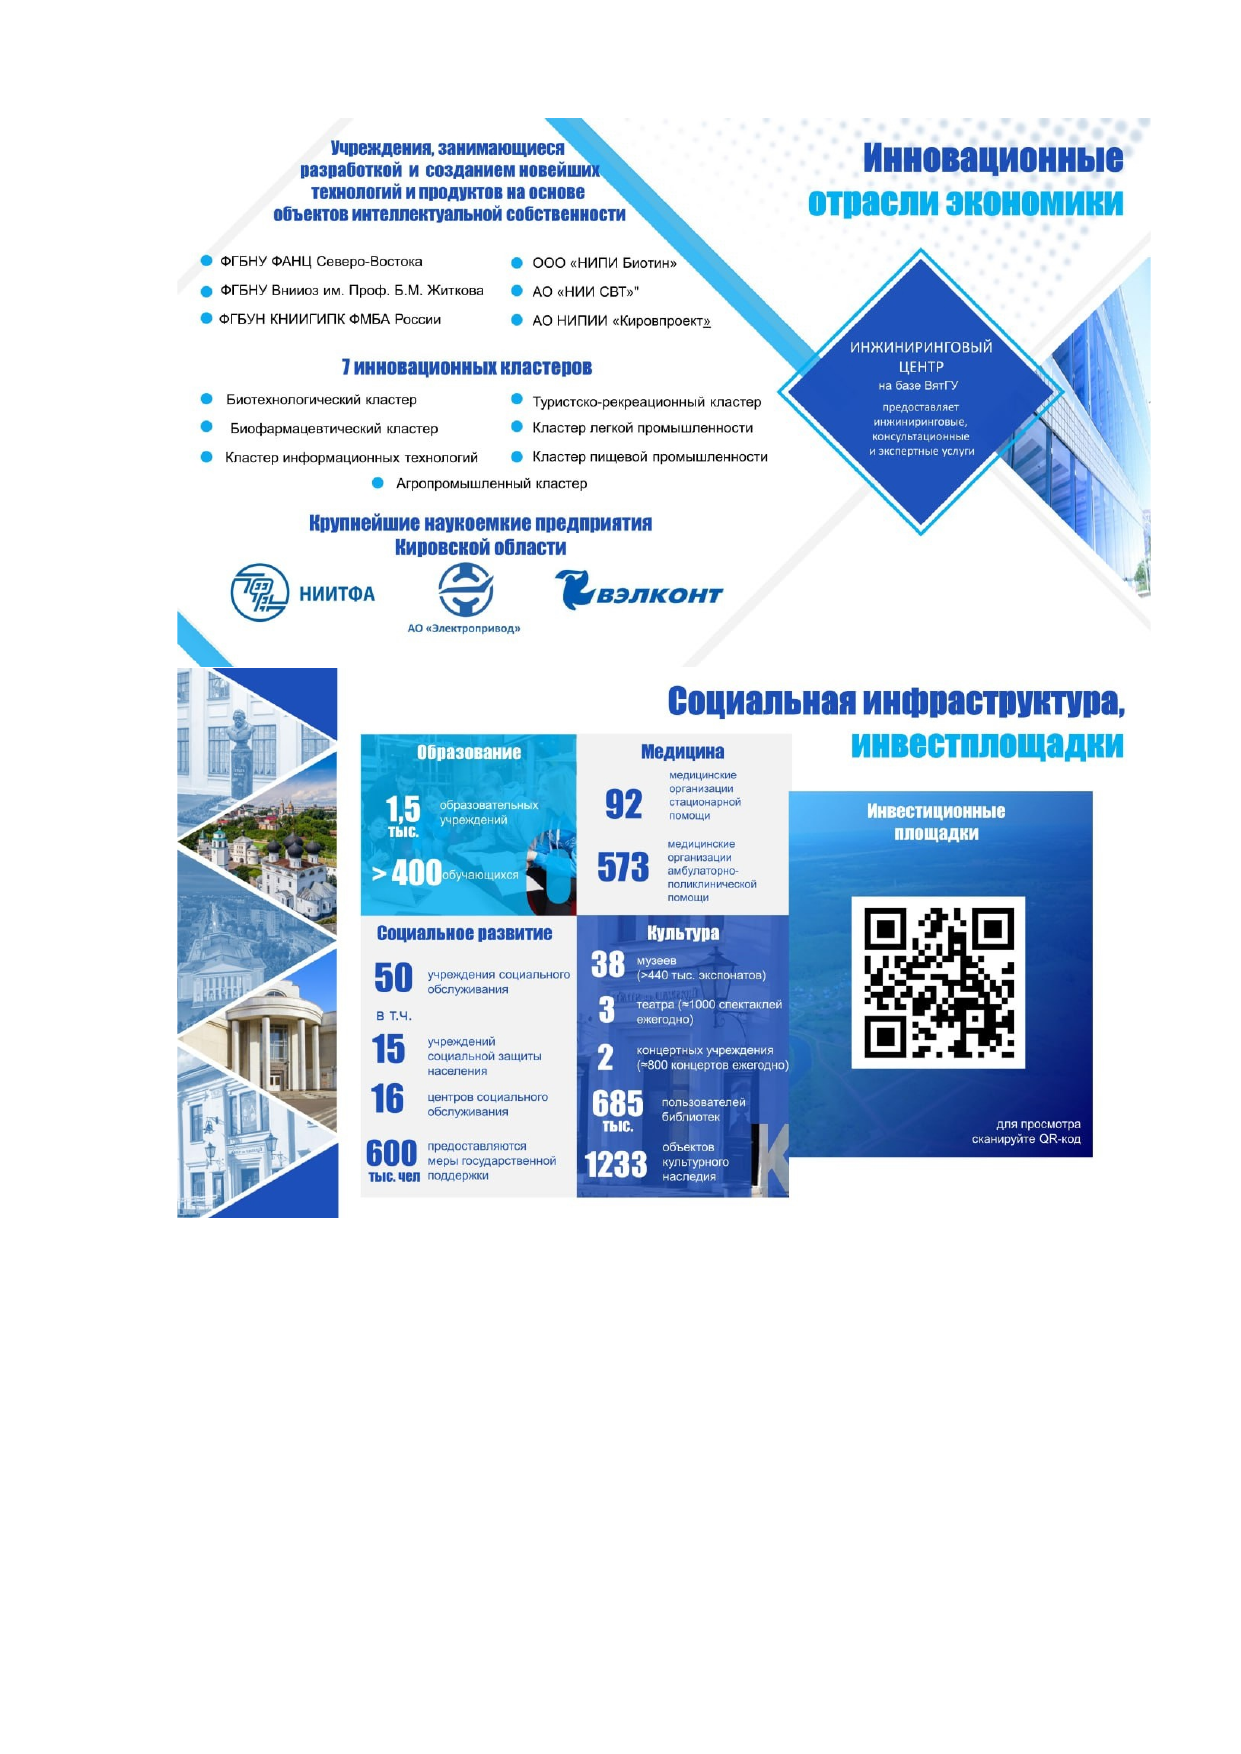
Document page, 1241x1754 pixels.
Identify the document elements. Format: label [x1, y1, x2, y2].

picture [177, 668, 1151, 1218]
picture [177, 118, 1151, 667]
